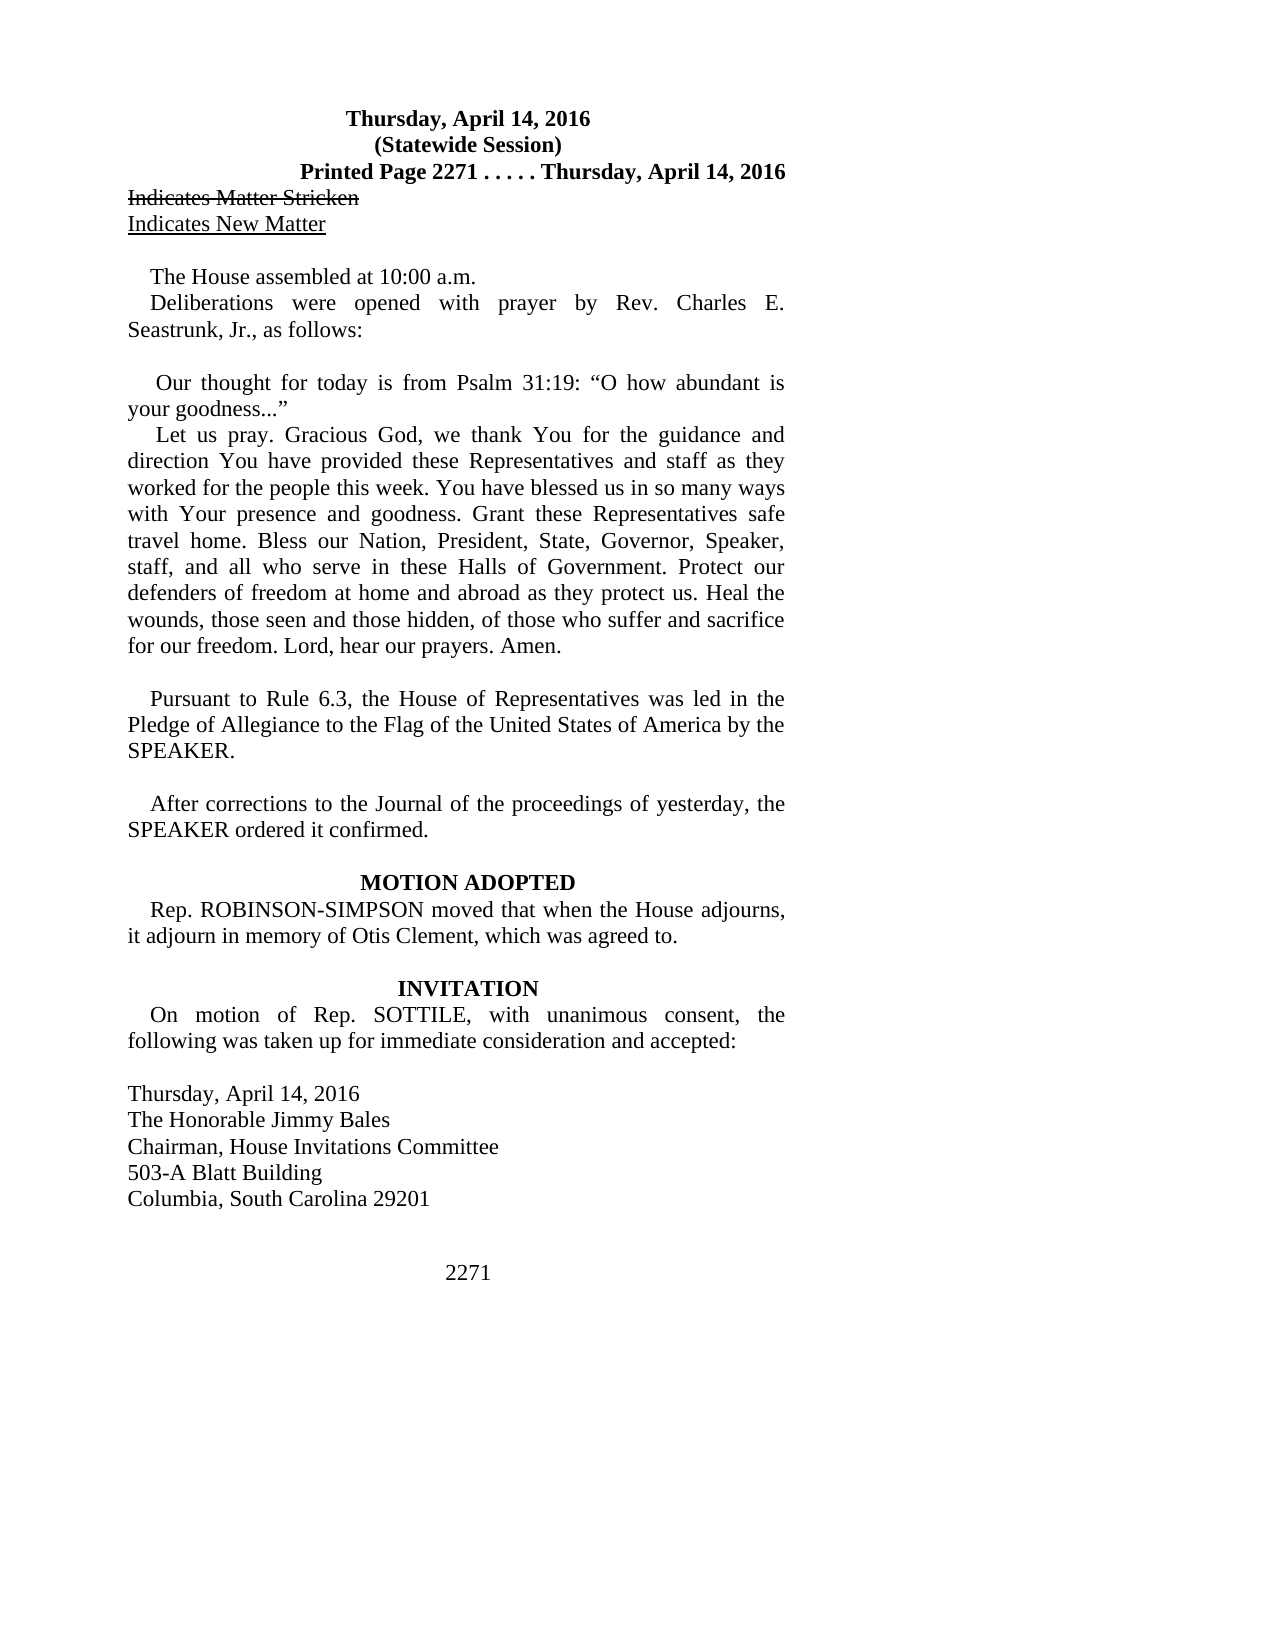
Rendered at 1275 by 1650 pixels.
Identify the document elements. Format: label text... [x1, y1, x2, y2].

text The Honorable Jimmy Bales [127, 1106, 786, 1133]
text 503-A Blatt Building [127, 1159, 786, 1186]
text MOTION ADOPTED [127, 869, 786, 896]
text Our thought for today is from Psalm 31:19: “O how abundant is your goodness...” [127, 368, 786, 421]
text INVITATION [127, 975, 786, 1001]
text Rep. ROBINSON-SIMPSON moved that when the House adjourns, it adjourn in memory of Otis Clement, which was agreed to. [127, 896, 786, 948]
text Thursday, April 14, 2016 [127, 1080, 786, 1106]
text Columbia, South Carolina 29201 [127, 1186, 786, 1212]
text Indicates New Matter [127, 210, 786, 237]
text The House assembled at 10:00 a.m. [127, 263, 786, 289]
text Chairman, House Invitations Committee [127, 1133, 786, 1159]
text Pursuant to Rule 6.3, the House of Representatives was led in the Pledge of Allegiance to the Flag of the United States of America by the SPEAKER. [127, 685, 786, 764]
text Deliberations were opened with prayer by Rev. Charles E. Seastrunk, Jr., as follows: [127, 289, 786, 342]
text Indicates Matter Stricken [127, 184, 786, 210]
text After corrections to the Journal of the proceedings of yesterday, the SPEAKER ordered it confirmed. [127, 790, 786, 843]
text Printed Page 2271 . . . . . Thursday, April 14, 2016 [127, 158, 786, 184]
text On motion of Rep. SOTTILE, with unanimous consent, the following was taken up for immediate consideration and accepted: [127, 1001, 786, 1054]
text Let us pray. Gracious God, we thank You for the guidance and direction You have provided these Representatives and staff as they worked for the people this week. You have blessed us in so many ways with Your presence and goodness. Grant these Representatives safe travel home. Bless our Nation, President, State, Governor, Speaker, staff, and all who serve in these Halls of Government. Protect our defenders of freedom at home and abroad as they protect us. Heal the wounds, those seen and those hidden, of those who suffer and sacrifice for our freedom. Lord, hear our prayers. Amen. [127, 421, 786, 658]
